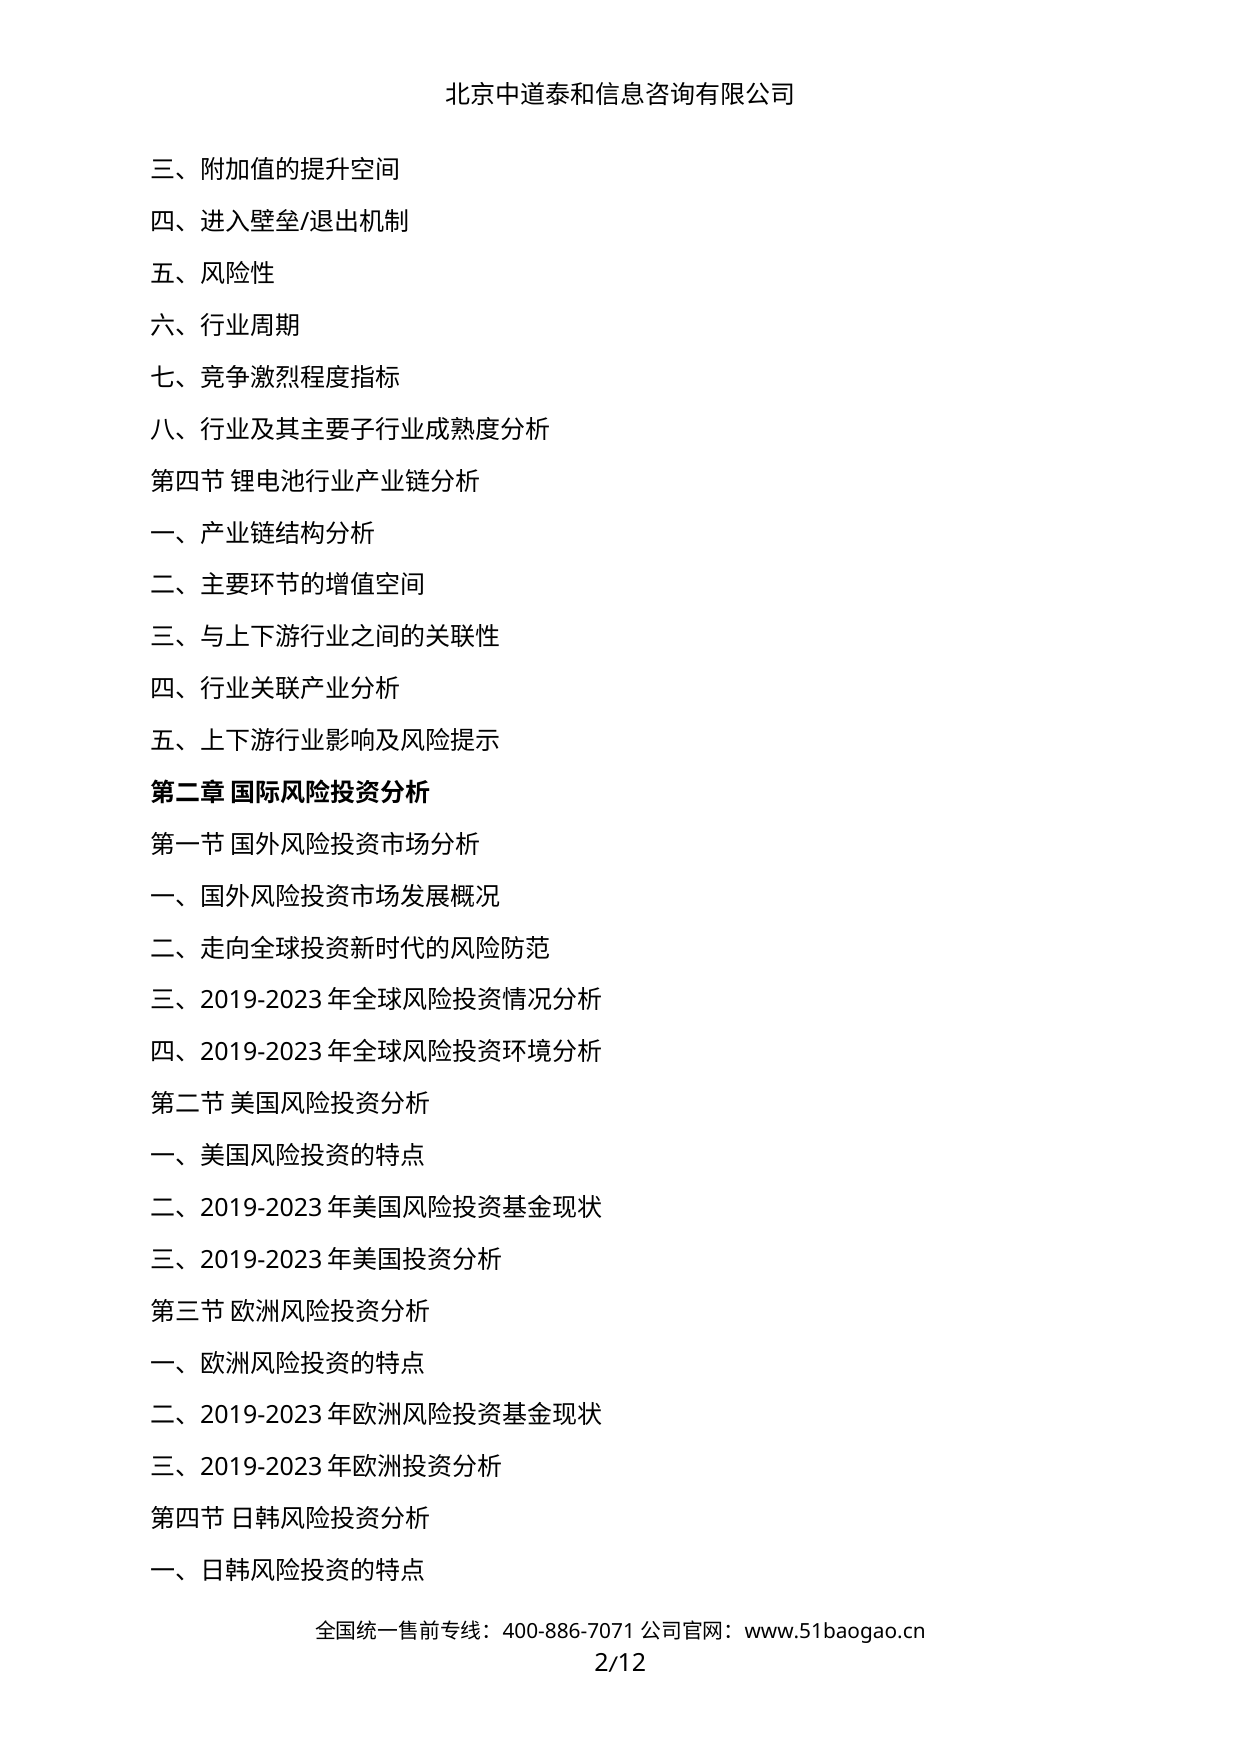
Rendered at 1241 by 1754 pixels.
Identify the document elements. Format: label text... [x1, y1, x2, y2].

text 第一节 国外风险投资市场分析 [150, 824, 1090, 861]
text 四、行业关联产业分析 [150, 669, 1090, 705]
text 三、2019-2023年全球风险投资情况分析 [150, 980, 1090, 1016]
text 第三节 欧洲风险投资分析 [150, 1291, 1090, 1327]
text 第二节 美国风险投资分析 [150, 1084, 1090, 1120]
text 四、进入壁垒/退出机制 [150, 202, 1090, 238]
text 二、2019-2023年欧洲风险投资基金现状 [150, 1395, 1090, 1431]
text 三、2019-2023年欧洲投资分析 [150, 1447, 1090, 1483]
text 三、附加值的提升空间 [150, 150, 1090, 186]
text 第二章 国际风险投资分析 [150, 772, 1090, 809]
text 三、2019-2023年美国投资分析 [150, 1239, 1090, 1276]
text 七、竞争激烈程度指标 [150, 357, 1090, 394]
text 四、2019-2023年全球风险投资环境分析 [150, 1032, 1090, 1068]
text 五、风险性 [150, 254, 1090, 290]
text 二、2019-2023年美国风险投资基金现状 [150, 1187, 1090, 1224]
text 二、走向全球投资新时代的风险防范 [150, 928, 1090, 964]
text 五、上下游行业影响及风险提示 [150, 721, 1090, 757]
text 一、国外风险投资市场发展概况 [150, 876, 1090, 912]
text 一、欧洲风险投资的特点 [150, 1343, 1090, 1379]
text 六、行业周期 [150, 306, 1090, 342]
text 八、行业及其主要子行业成熟度分析 [150, 409, 1090, 446]
text 一、产业链结构分析 [150, 513, 1090, 549]
text 第四节 锂电池行业产业链分析 [150, 461, 1090, 497]
text 第四节 日韩风险投资分析 [150, 1499, 1090, 1535]
text 三、与上下游行业之间的关联性 [150, 617, 1090, 653]
text 二、主要环节的增值空间 [150, 565, 1090, 601]
text 一、日韩风险投资的特点 [150, 1551, 1090, 1587]
text 一、美国风险投资的特点 [150, 1136, 1090, 1172]
